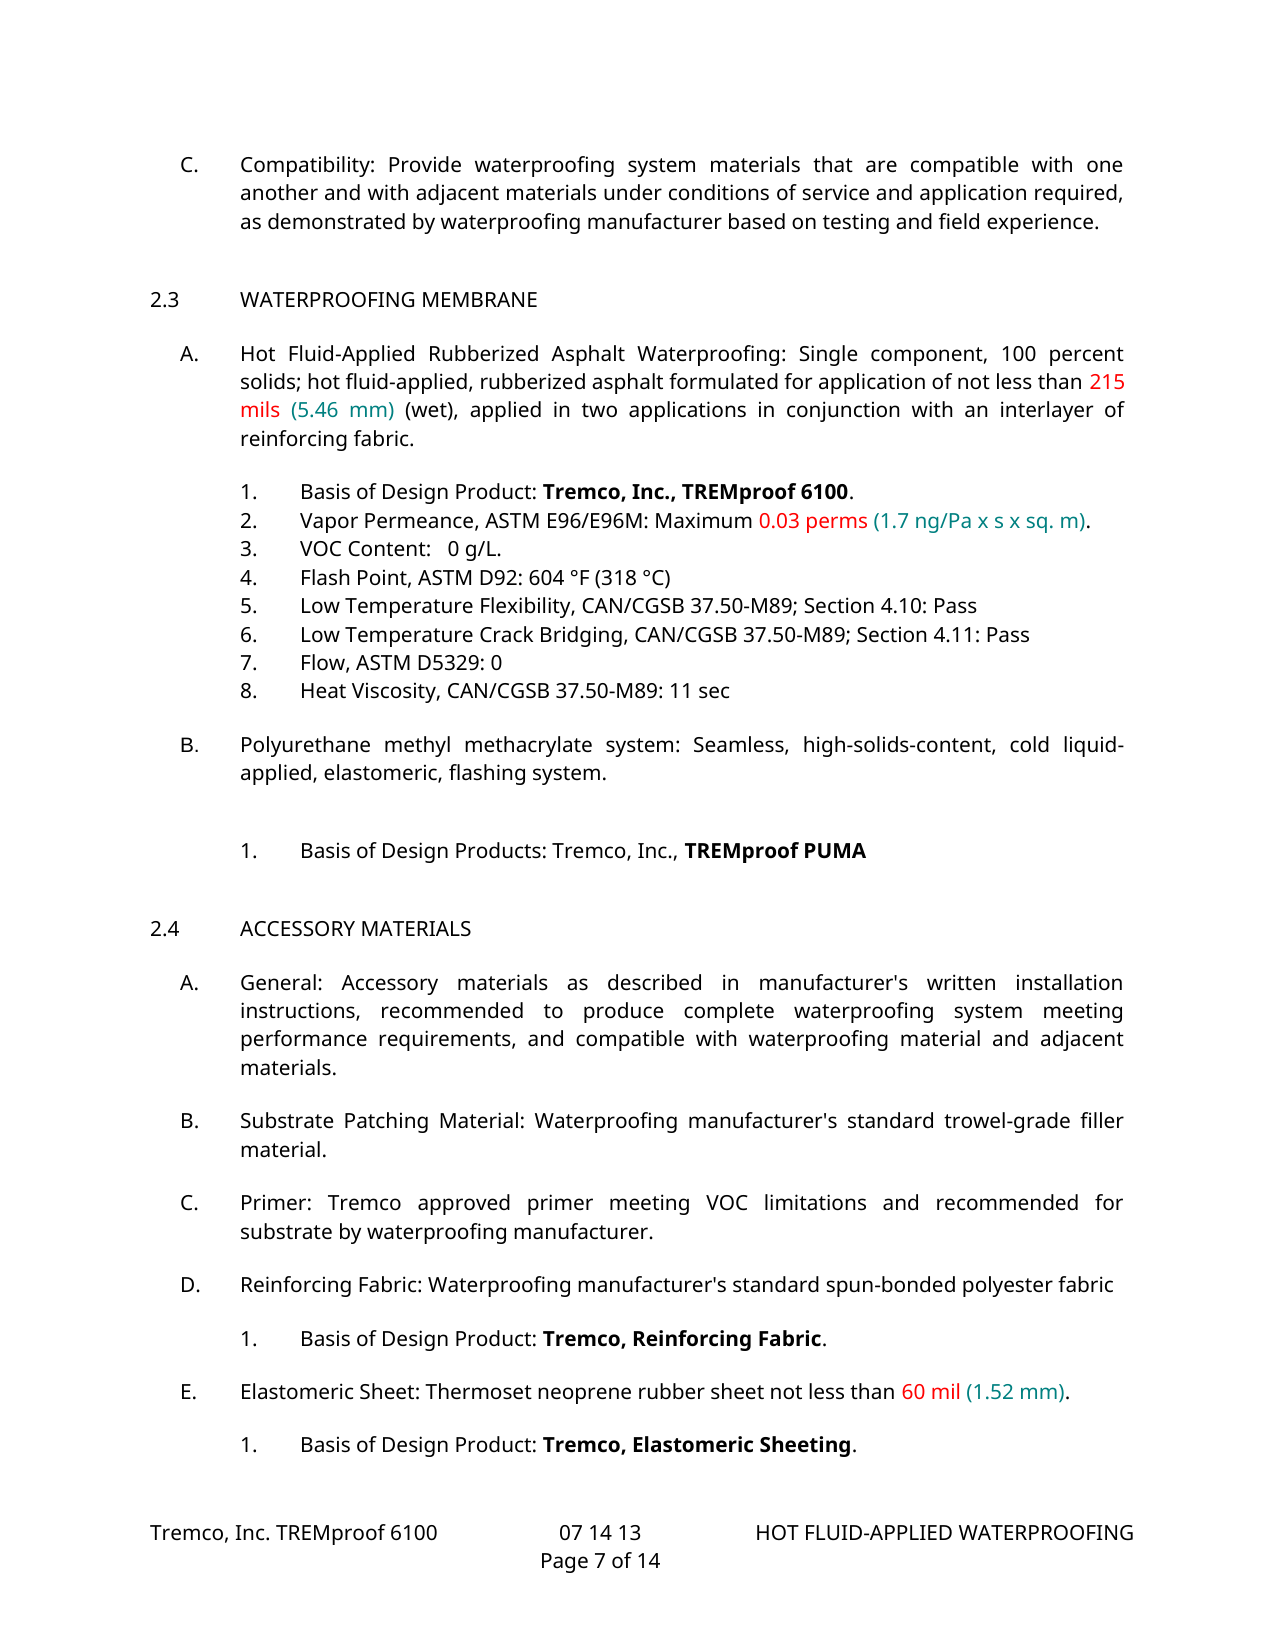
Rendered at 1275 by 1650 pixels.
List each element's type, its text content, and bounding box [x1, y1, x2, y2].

text General: Accessory materials as described in manufacturer's written installation instructions, recommended to produce complete waterproofing system meeting performance requirements, and compatible with waterproofing material and adjacent materials. [180, 968, 1125, 1081]
text Polyurethane methyl methacrylate system: Seamless, high-solids-content, cold liquid-applied, elastomeric, flashing system. [180, 730, 1125, 787]
text Low Temperature Crack Bridging, CAN/CGSB 37.50-M89; Section 4.11: Pass [240, 620, 1125, 648]
text Elastomeric Sheet: Thermoset neoprene rubber sheet not less than 60 mil (1.52 mm). [180, 1377, 1125, 1406]
text Hot Fluid-Applied Rubberized Asphalt Waterproofing: Single component, 100 percent solids; hot fluid-applied, rubberized asphalt formulated for application of not less than 215 mils (5.46 mm) (wet), applied in two applications in conjunction with an interlayer of reinforcing fabric. [180, 339, 1125, 452]
text Basis of Design Product: Tremco, Reinforcing Fabric. [240, 1324, 1125, 1352]
text VOC Content: 0 g/L. [240, 534, 1125, 563]
text Reinforcing Fabric: Waterproofing manufacturer's standard spun-bonded polyester fabric [180, 1270, 1125, 1299]
text WATERPROOFING MEMBRANE [150, 285, 1125, 314]
text Vapor Permeance, ASTM E96/E96M: Maximum 0.03 perms (1.7 ng/Pa x s x sq. m). [240, 506, 1125, 534]
text Compatibility: Provide waterproofing system materials that are compatible with one another and with adjacent materials under conditions of service and application required, as demonstrated by waterproofing manufacturer based on testing and field experience. [180, 150, 1125, 235]
text Primer: Tremco approved primer meeting VOC limitations and recommended for substrate by waterproofing manufacturer. [180, 1188, 1125, 1245]
text Basis of Design Products: Tremco, Inc., TREMproof PUMA [240, 836, 1125, 864]
text Basis of Design Product: Tremco, Elastomeric Sheeting. [240, 1431, 1125, 1459]
text Flash Point, ASTM D92: 604 °F (318 °C) [240, 563, 1125, 591]
text ACCESSORY MATERIALS [150, 914, 1125, 943]
text Low Temperature Flexibility, CAN/CGSB 37.50-M89; Section 4.10: Pass [240, 591, 1125, 620]
text Substrate Patching Material: Waterproofing manufacturer's standard trowel-grade filler material. [180, 1106, 1125, 1163]
text Basis of Design Product: Tremco, Inc., TREMproof 6100. [240, 477, 1125, 506]
text Heat Viscosity, CAN/CGSB 37.50-M89: 11 sec [240, 677, 1125, 705]
text Flow, ASTM D5329: 0 [240, 648, 1125, 677]
